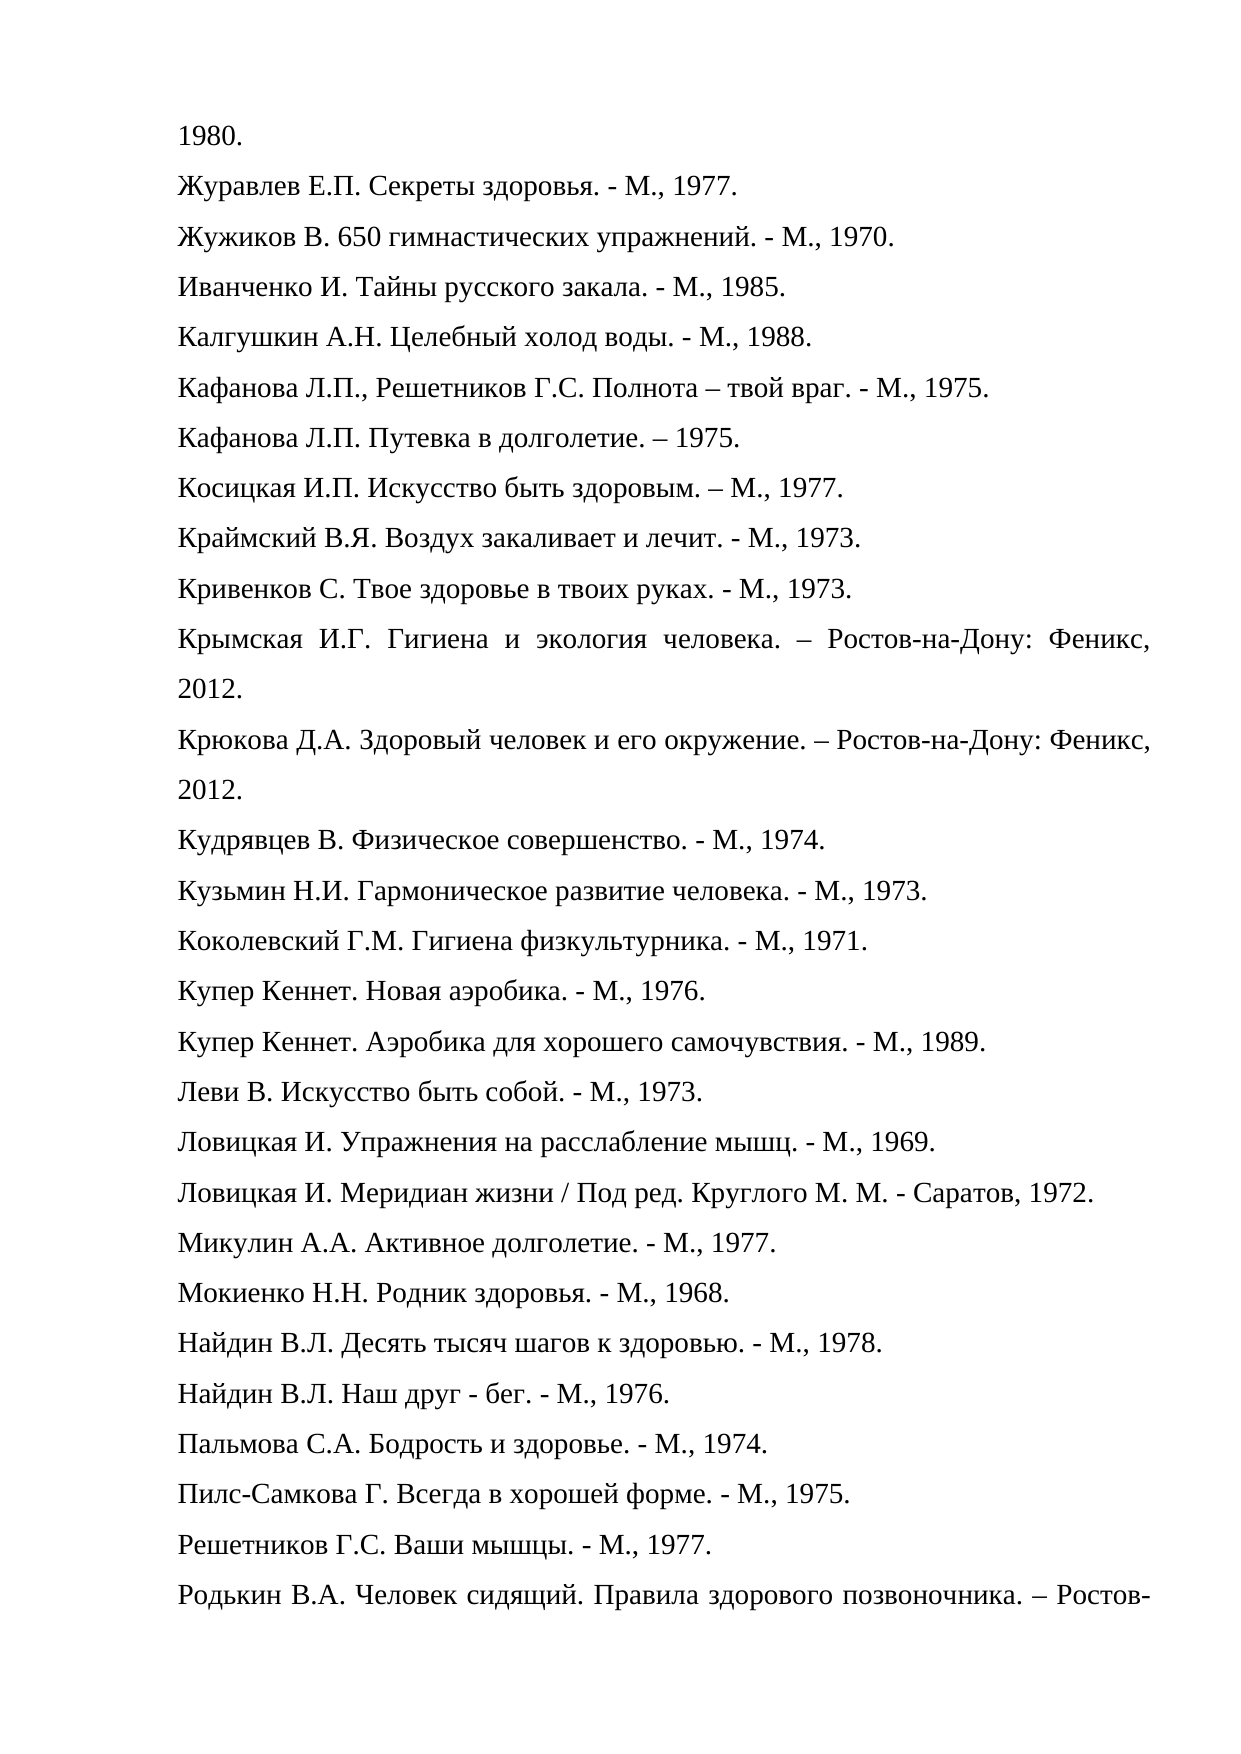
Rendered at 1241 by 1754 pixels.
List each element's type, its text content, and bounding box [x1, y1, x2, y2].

text Коколевский Г.М. Гигиена физкультурника. - М., 1971. [177, 923, 1152, 957]
text Иванченко И. Тайны русского закала. - М., 1985. [177, 269, 1152, 303]
text Кафанова Л.П. Путевка в долголетие. – 1975. [177, 420, 1152, 453]
text Кривенков С. Твое здоровье в твоих руках. - М., 1973. [177, 571, 1152, 604]
text Решетников Г.С. Ваши мышцы. - М., 1977. [177, 1527, 1152, 1560]
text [177, 118, 1152, 152]
text Пилс-Самкова Г. Всегда в хорошей форме. - М., 1975. [177, 1477, 1152, 1510]
text Ловицкая И. Меридиан жизни / Под ред. Круглого М. М. - Саратов, 1972. [177, 1175, 1152, 1208]
text Найдин В.Л. Десять тысяч шагов к здоровью. - М., 1978. [177, 1326, 1152, 1359]
text Кафанова Л.П., Решетников Г.С. Полнота – твой враг. - М., 1975. [177, 370, 1152, 403]
text Журавлев Е.П. Секреты здоровья. - М., 1977. [177, 168, 1152, 202]
text Купер Кеннет. Аэробика для хорошего самочувствия. - М., 1989. [177, 1024, 1152, 1057]
text Мокиенко Н.Н. Родник здоровья. - М., 1968. [177, 1275, 1152, 1309]
text Кузьмин Н.И. Гармоническое развитие человека. - М., 1973. [177, 873, 1152, 906]
text Кудрявцев В. Физическое совершенство. - М., 1974. [177, 822, 1152, 856]
text Купер Кеннет. Новая аэробика. - М., 1976. [177, 973, 1152, 1007]
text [177, 1577, 1152, 1611]
text Калгушкин А.Н. Целебный холод воды. - М., 1988. [177, 319, 1152, 353]
text Найдин В.Л. Наш друг - бег. - М., 1976. [177, 1376, 1152, 1409]
text Косицкая И.П. Искусство быть здоровым. – М., 1977. [177, 470, 1152, 504]
text Микулин А.А. Активное долголетие. - М., 1977. [177, 1225, 1152, 1258]
text Ловицкая И. Упражнения на расслабление мышц. - М., 1969. [177, 1124, 1152, 1158]
text Крюкова Д.А. Здоровый человек и его окружение. – Ростов-на-Дону: Феникс, 2012. [177, 722, 1152, 806]
text Леви В. Искусство быть собой. - М., 1973. [177, 1074, 1152, 1108]
text Крымская И.Г. Гигиена и экология человека. – Ростов-на-Дону: Феникс, 2012. [177, 621, 1152, 705]
text Жужиков В. 650 гимнастических упражнений. - М., 1970. [177, 219, 1152, 252]
text Краймский В.Я. Воздух закаливает и лечит. - М., 1973. [177, 521, 1152, 554]
text Пальмова С.А. Бодрость и здоровье. - М., 1974. [177, 1426, 1152, 1460]
